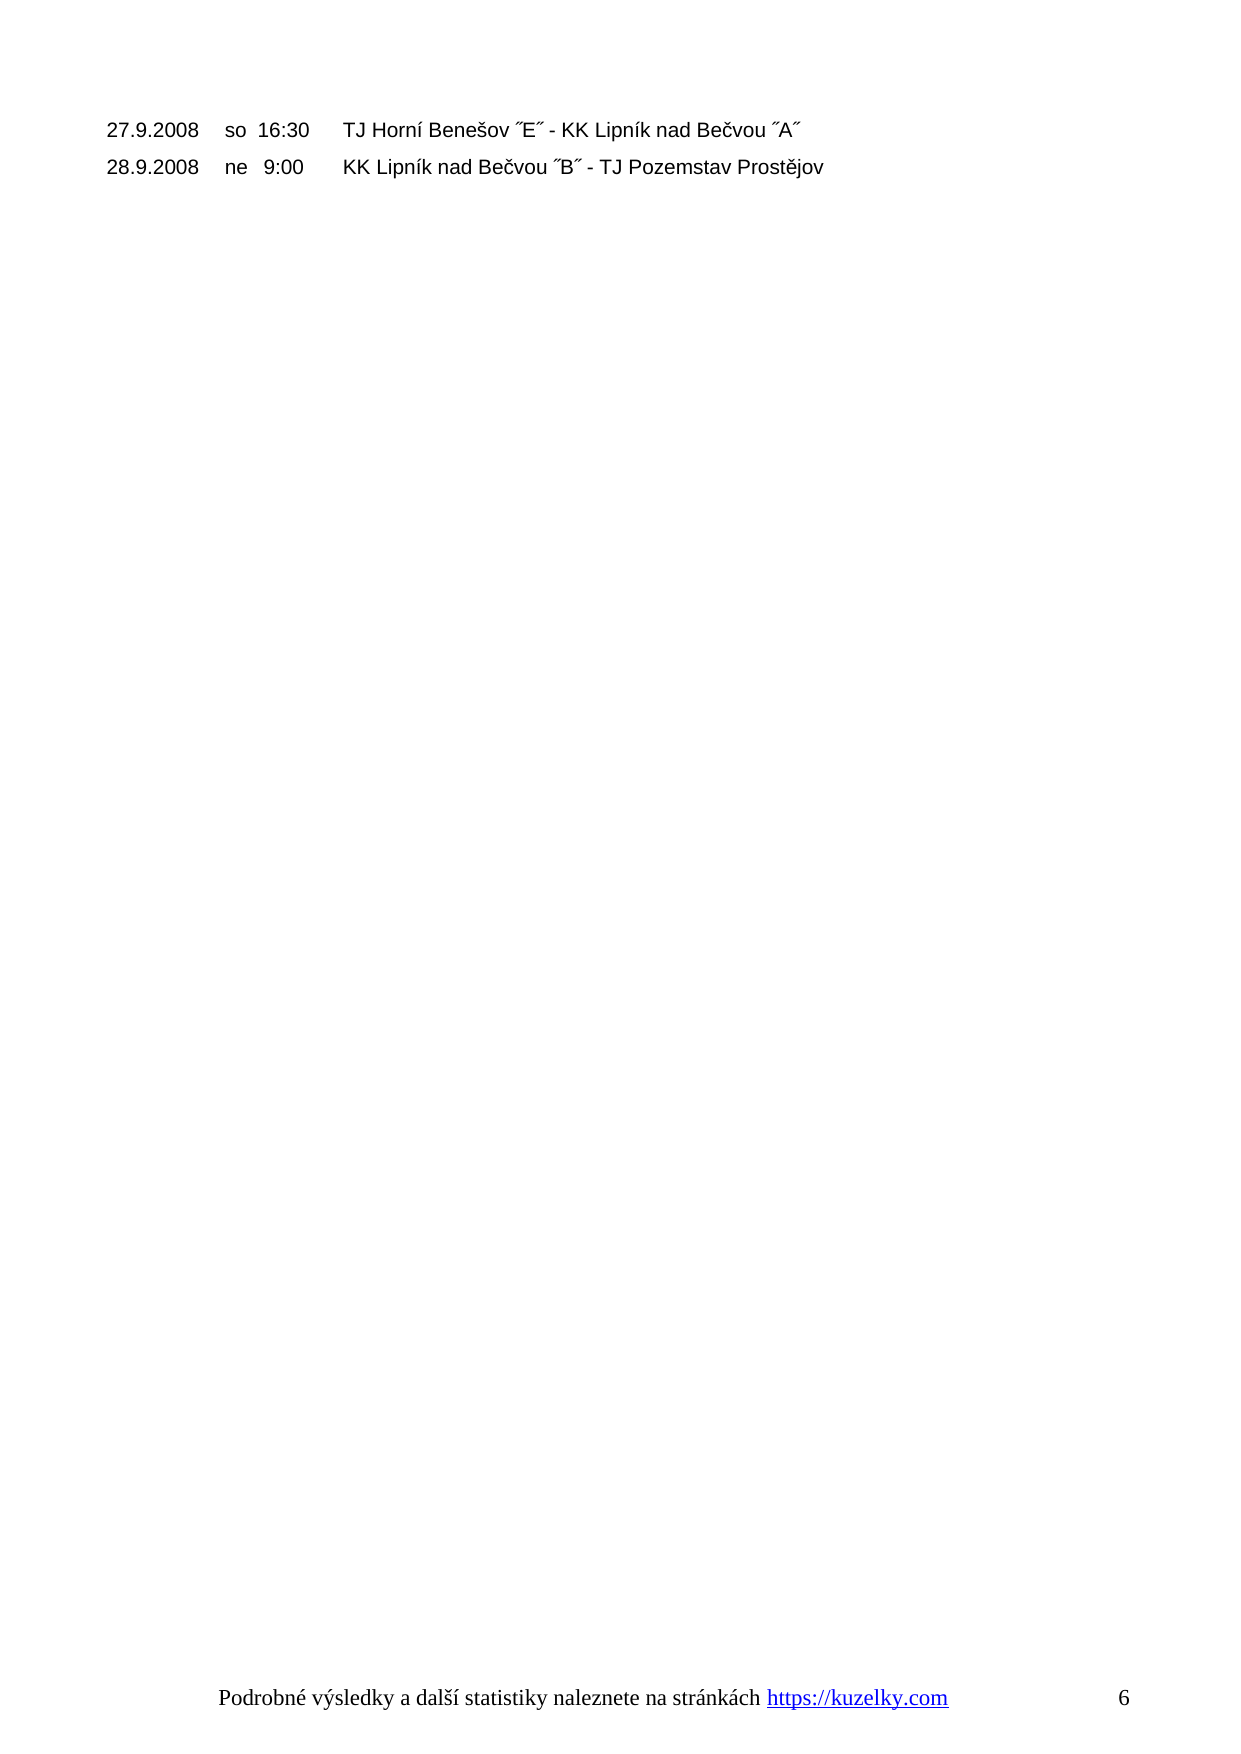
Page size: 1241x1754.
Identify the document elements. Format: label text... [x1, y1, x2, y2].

text 28.9.2008 ne 9:00 KK Lipník nad Bečvou ˝B˝ - TJ Pozemstav Prostějov [106, 154, 1134, 178]
text 27.9.2008 so 16:30 TJ Horní Benešov ˝E˝ - KK Lipník nad Bečvou ˝A˝ [106, 118, 1134, 142]
